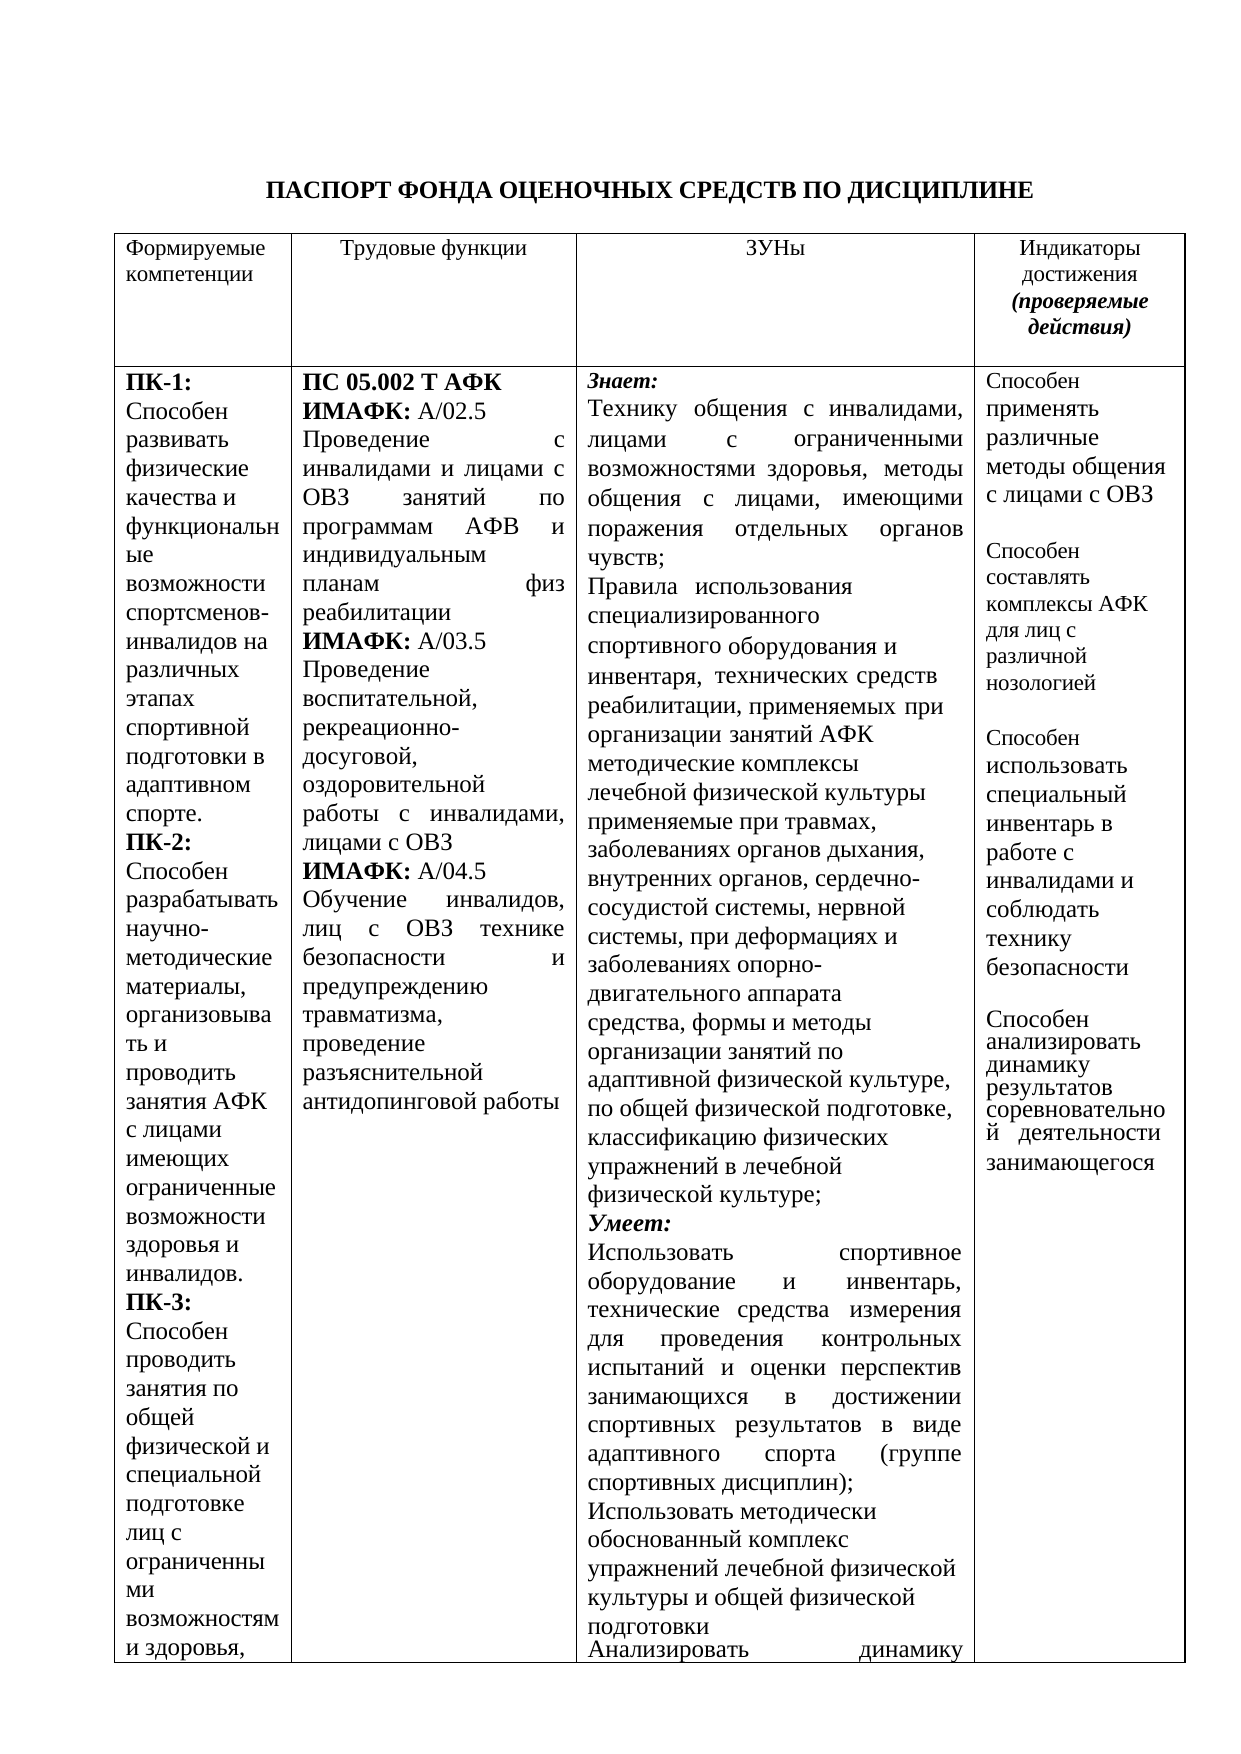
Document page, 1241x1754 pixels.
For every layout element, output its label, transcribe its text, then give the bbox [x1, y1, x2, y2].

table_header ЗУНы [577, 234, 974, 366]
table_header Индикаторы достижения (проверяемые действия) [975, 234, 1184, 366]
table_header Трудовые функции [292, 234, 576, 366]
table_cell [292, 367, 576, 1662]
text ПАСПОРТ ФОНДА ОЦЕНОЧНЫХ СРЕДСТВ ПО ДИСЦИПЛИНе [177, 176, 1122, 204]
table_header Формируемые компетенции [115, 234, 291, 366]
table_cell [577, 367, 974, 1662]
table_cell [115, 367, 291, 1662]
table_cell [975, 367, 1184, 1662]
